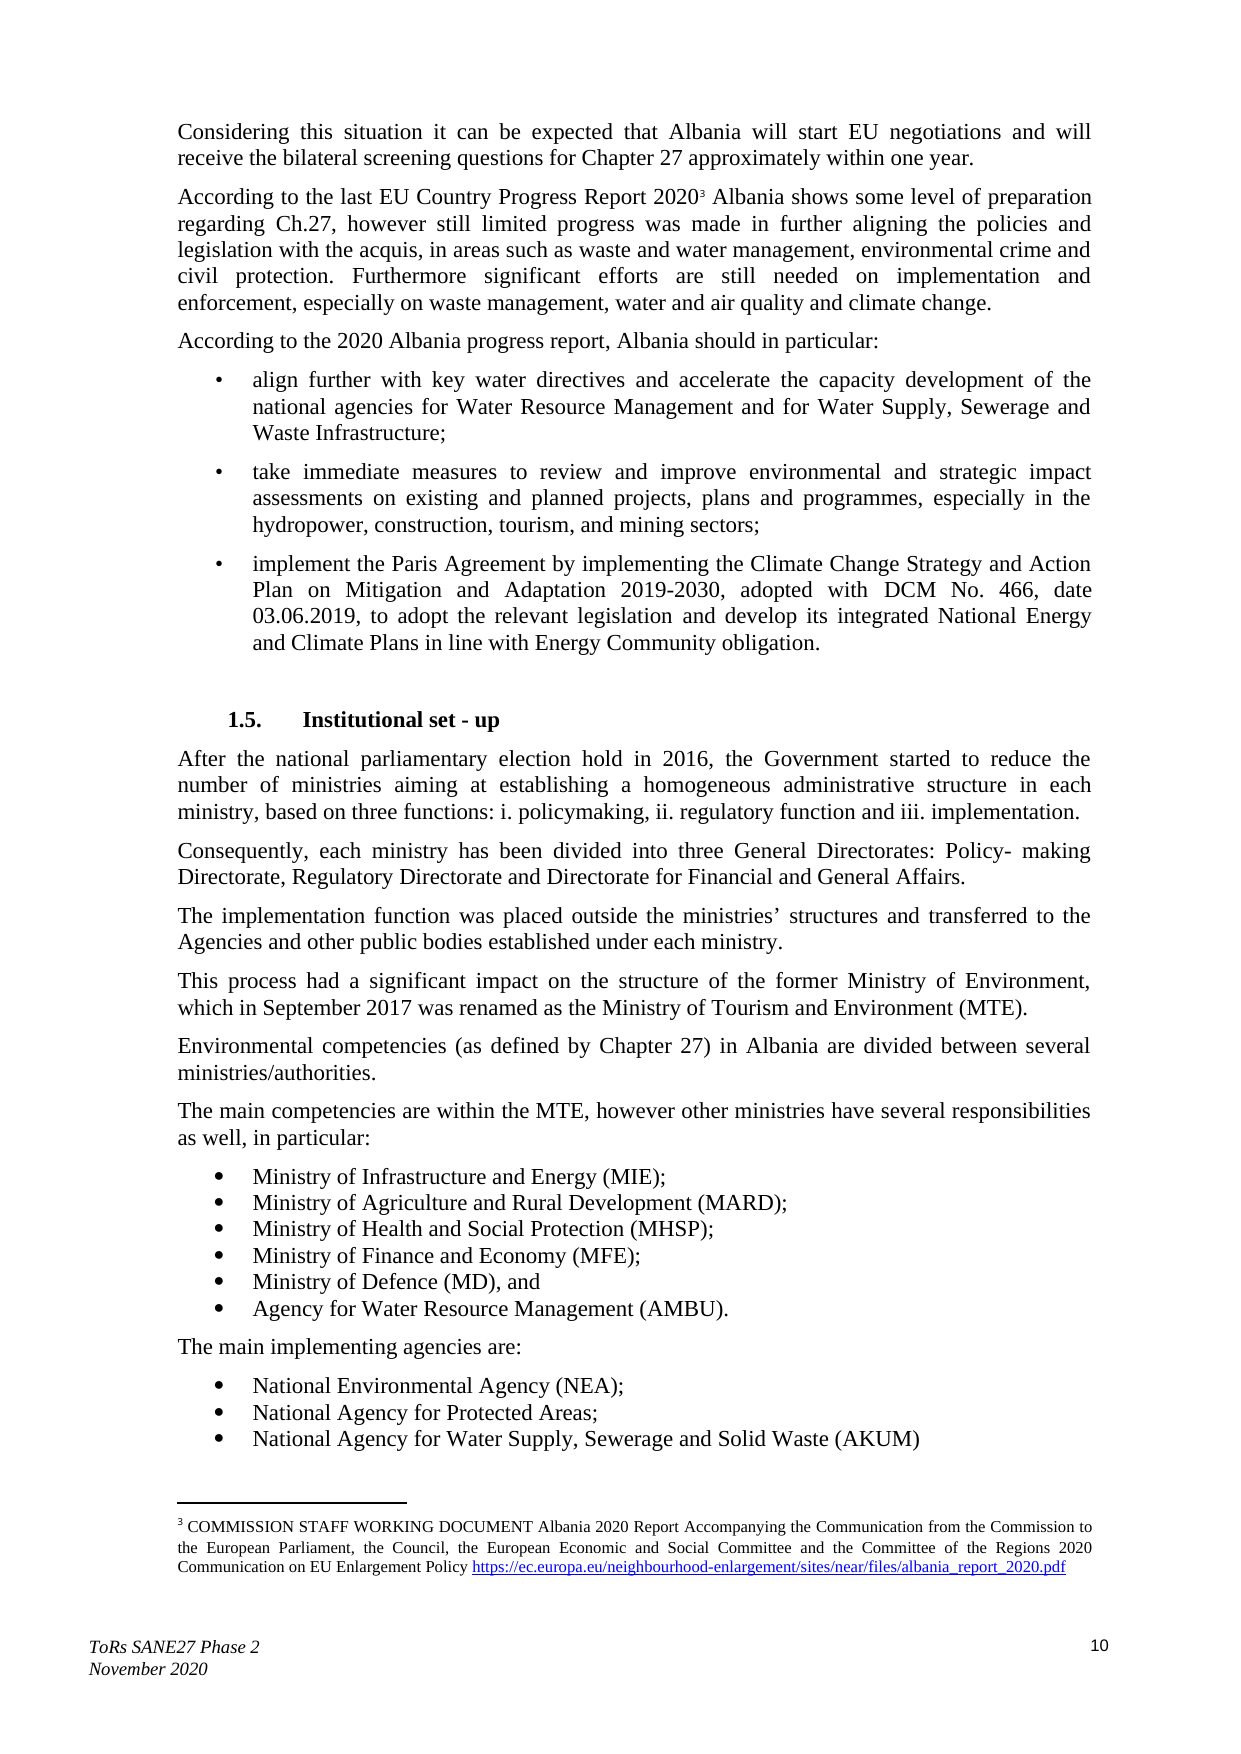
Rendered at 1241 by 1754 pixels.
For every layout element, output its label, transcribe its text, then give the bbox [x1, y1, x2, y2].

list implement the Paris Agreement by implementing the Climate Change Strategy and Action Plan on Mitigation and Adaptation 2019-2030, adopted with DCM No. 466, date 03.06.2019, to adopt the relevant legislation and develop its integrated National Energy and Climate Plans in line with Energy Community obligation. [215, 549, 1092, 655]
list Ministry of Defence (MD), and [215, 1268, 1092, 1294]
text The main implementing agencies are: [177, 1333, 1092, 1360]
list take immediate measures to review and improve environmental and strategic impact assessments on existing and planned projects, plans and programmes, especially in the hydropower, construction, tourism, and mining sectors; [215, 458, 1092, 537]
text According to the last EU Country Progress Report 2020 Albania shows some level of preparation regarding Ch.27, however still limited progress was made in further aligning the policies and legislation with the acquis, in areas such as waste and water management, environmental crime and civil protection. Furthermore significant efforts are still needed on implementation and enforcement, especially on waste management, water and air quality and climate change. [177, 183, 1092, 315]
text According to the 2020 Albania progress report, Albania should in particular: [177, 328, 1092, 354]
list Ministry of Health and Social Protection (MHSP); [215, 1216, 1092, 1242]
list National Agency for Water Supply, Sewerage and Solid Waste (AKUM) [215, 1425, 1092, 1451]
list Agency for Water Resource Management (AMBU). [215, 1294, 1092, 1321]
subtitle Institutional set - up [227, 706, 1092, 733]
text This process had a significant impact on the structure of the former Ministry of Environment, which in September 2017 was renamed as the Ministry of Tourism and Environment (MTE). [177, 967, 1092, 1020]
text Considering this situation it can be expected that Albania will start EU negotiations and will receive the bilateral screening questions for Chapter 27 approximately within one year. [177, 118, 1092, 171]
list National Agency for Protected Areas; [215, 1399, 1092, 1425]
text Environmental competencies (as defined by Chapter 27) in Albania are divided between several ministries/authorities. [177, 1032, 1092, 1085]
text After the national parliamentary election hold in 2016, the Government started to reduce the number of ministries aiming at establishing a homogeneous administrative structure in each ministry, based on three functions: i. policymaking, ii. regulatory function and iii. implementation. [177, 745, 1092, 824]
list align further with key water directives and accelerate the capacity development of the national agencies for Water Resource Management and for Water Supply, Sewerage and Waste Infrastructure; [215, 366, 1092, 446]
list Ministry of Finance and Economy (MFE); [215, 1242, 1092, 1268]
text The implementation function was placed outside the ministries’ structures and transferred to the Agencies and other public bodies established under each ministry. [177, 902, 1092, 955]
list Ministry of Agriculture and Rural Development (MARD); [215, 1189, 1092, 1216]
text The main competencies are within the MTE, however other ministries have several responsibilities as well, in particular: [177, 1098, 1092, 1150]
text Consequently, each ministry has been divided into three General Directorates: Policy- making Directorate, Regulatory Directorate and Directorate for Financial and General Affairs. [177, 837, 1092, 889]
list National Environmental Agency (NEA); [215, 1372, 1092, 1399]
list Ministry of Infrastructure and Energy (MIE); [215, 1163, 1092, 1189]
